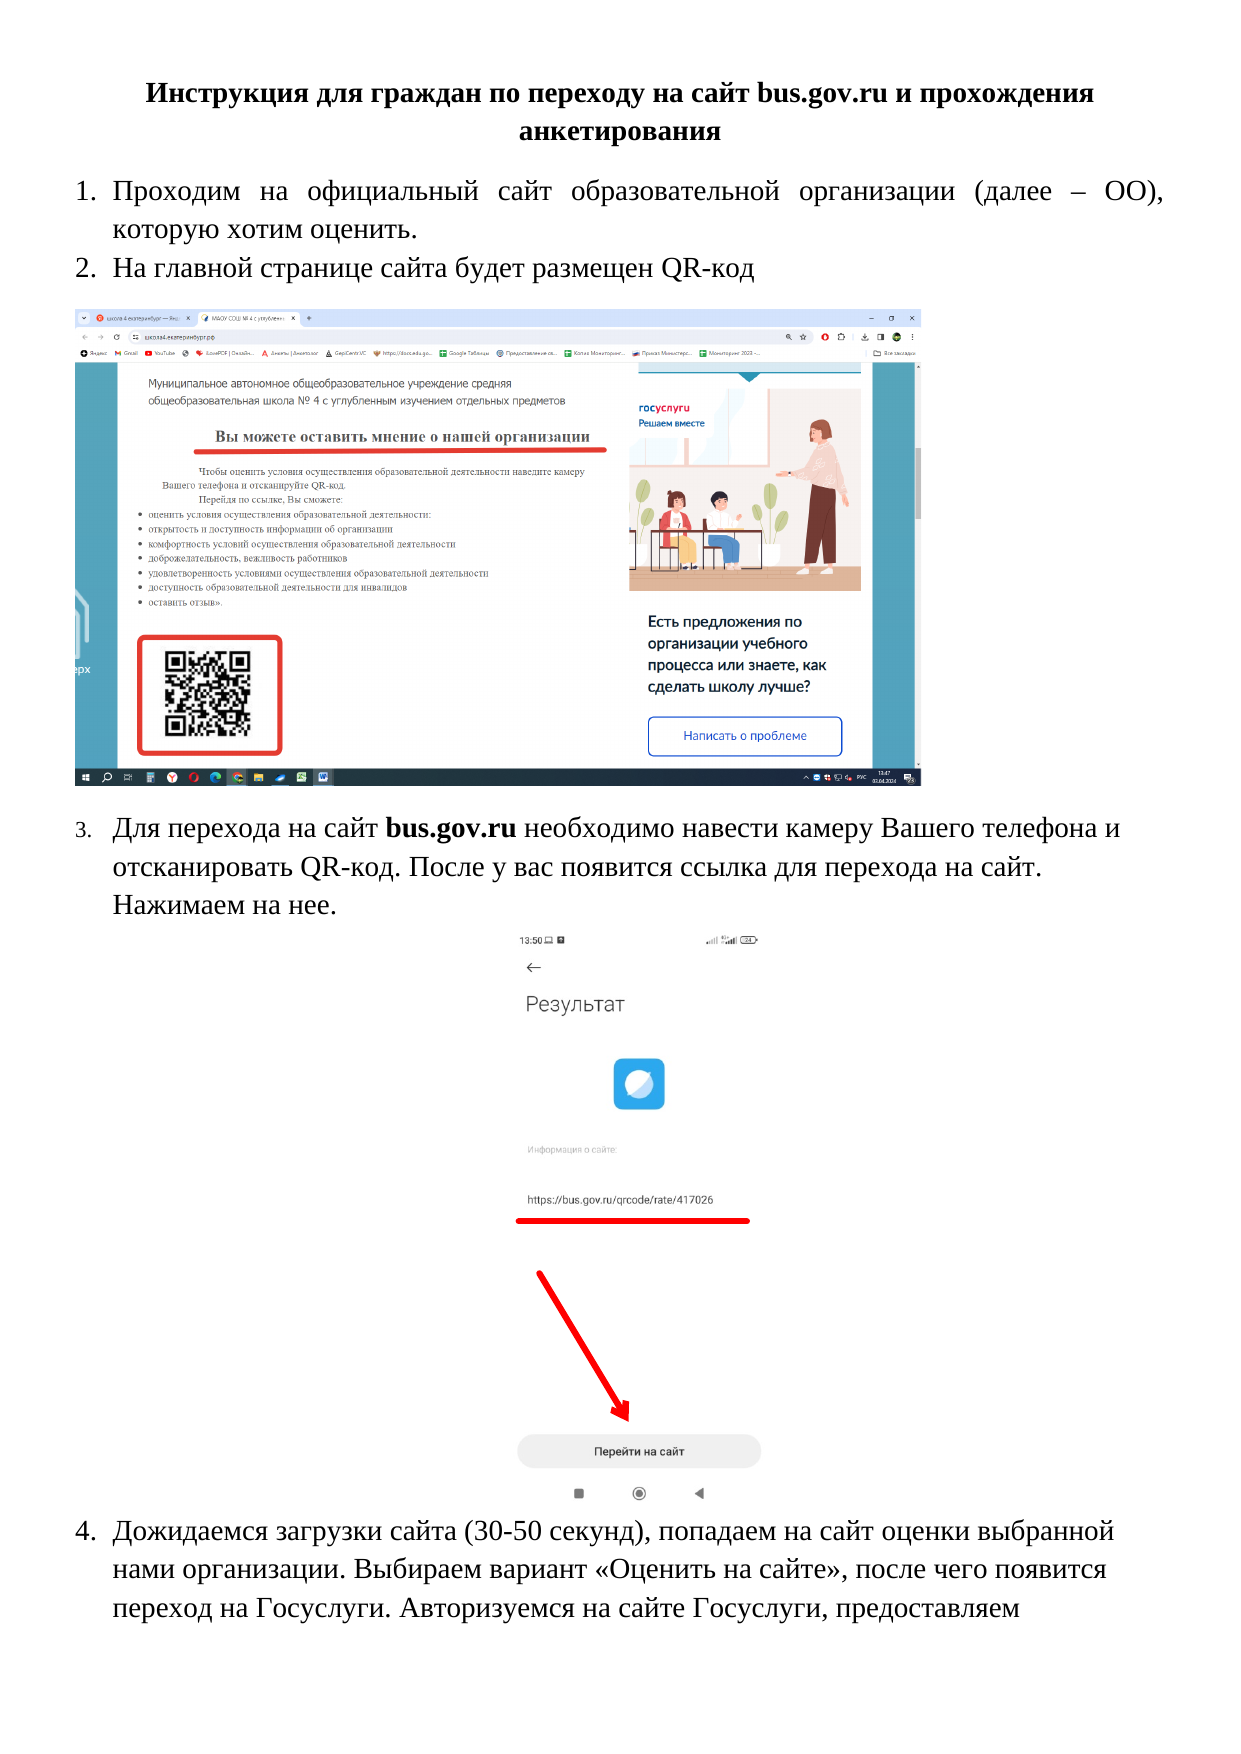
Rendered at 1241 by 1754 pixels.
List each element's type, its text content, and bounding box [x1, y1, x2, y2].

text Инструкция для граждан по переходу на сайт bus.gov.ru и прохождения анкетирования [75, 75, 1165, 147]
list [75, 1513, 1165, 1623]
picture [75, 309, 922, 786]
list На главной странице сайта будет размещен QR-код [75, 250, 1165, 283]
picture [507, 925, 770, 1509]
list Для перехода на сайт bus.gov.ru необходимо навести камеру Вашего телефона и отсканировать QR-код. После у вас появится ссылка для перехода на сайт. Нажимаем на нее. [75, 810, 1165, 921]
list Проходим на официальный сайт образовательной организации (далее – ОО), которую хотим оценить. [75, 173, 1165, 245]
